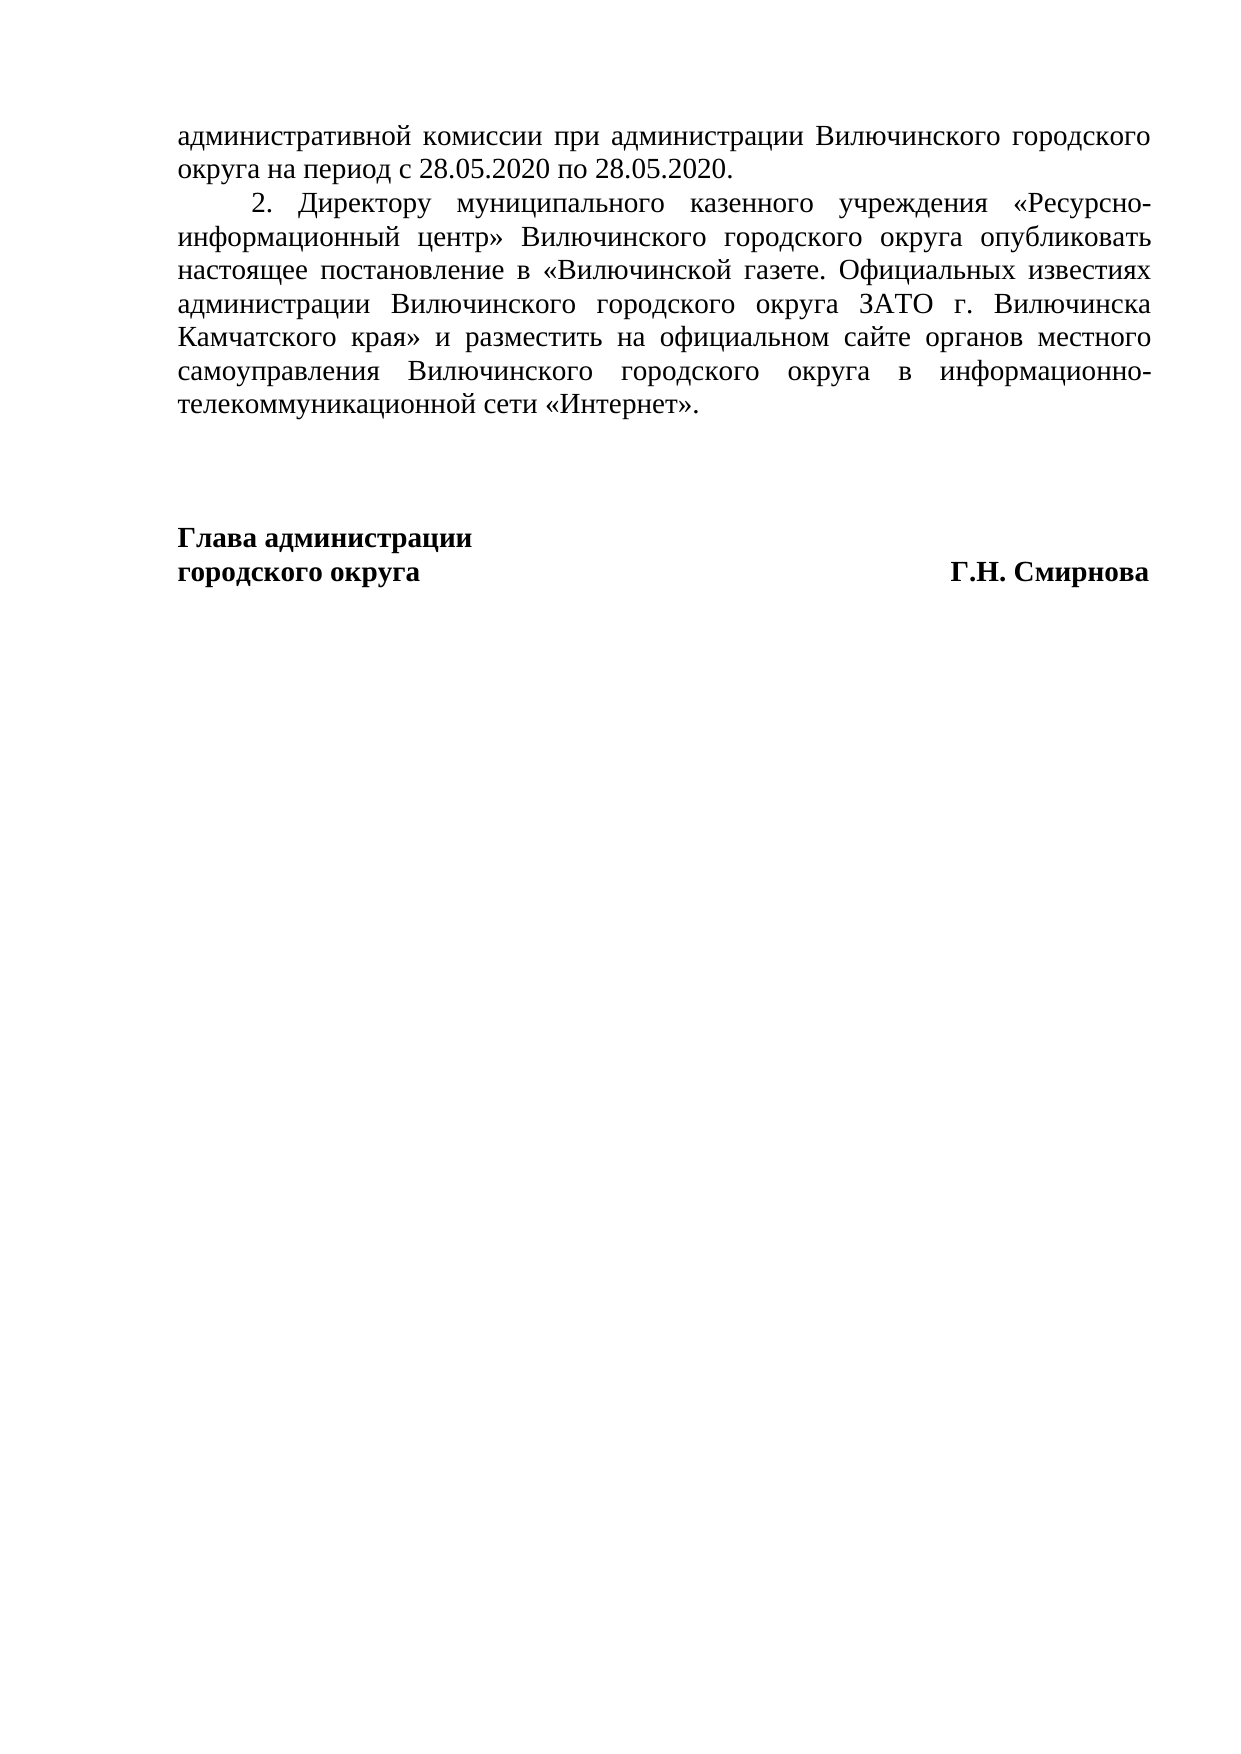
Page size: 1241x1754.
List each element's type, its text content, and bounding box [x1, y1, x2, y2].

text 2. Директору муниципального казенного учреждения «Ресурсно-информационный центр» Вилючинского городского округа опубликовать настоящее постановление в «Вилючинской газете. Официальных известиях администрации Вилючинского городского округа ЗАТО г. Вилючинска Камчатского края» и разместить на официальном сайте органов местного самоуправления Вилючинского городского округа в информационно-телекоммуникационной сети «Интернет». [177, 185, 1152, 420]
text Глава администрации [177, 521, 1152, 554]
text городского округа Г.Н. Смирнова [177, 554, 1152, 588]
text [177, 118, 1152, 185]
